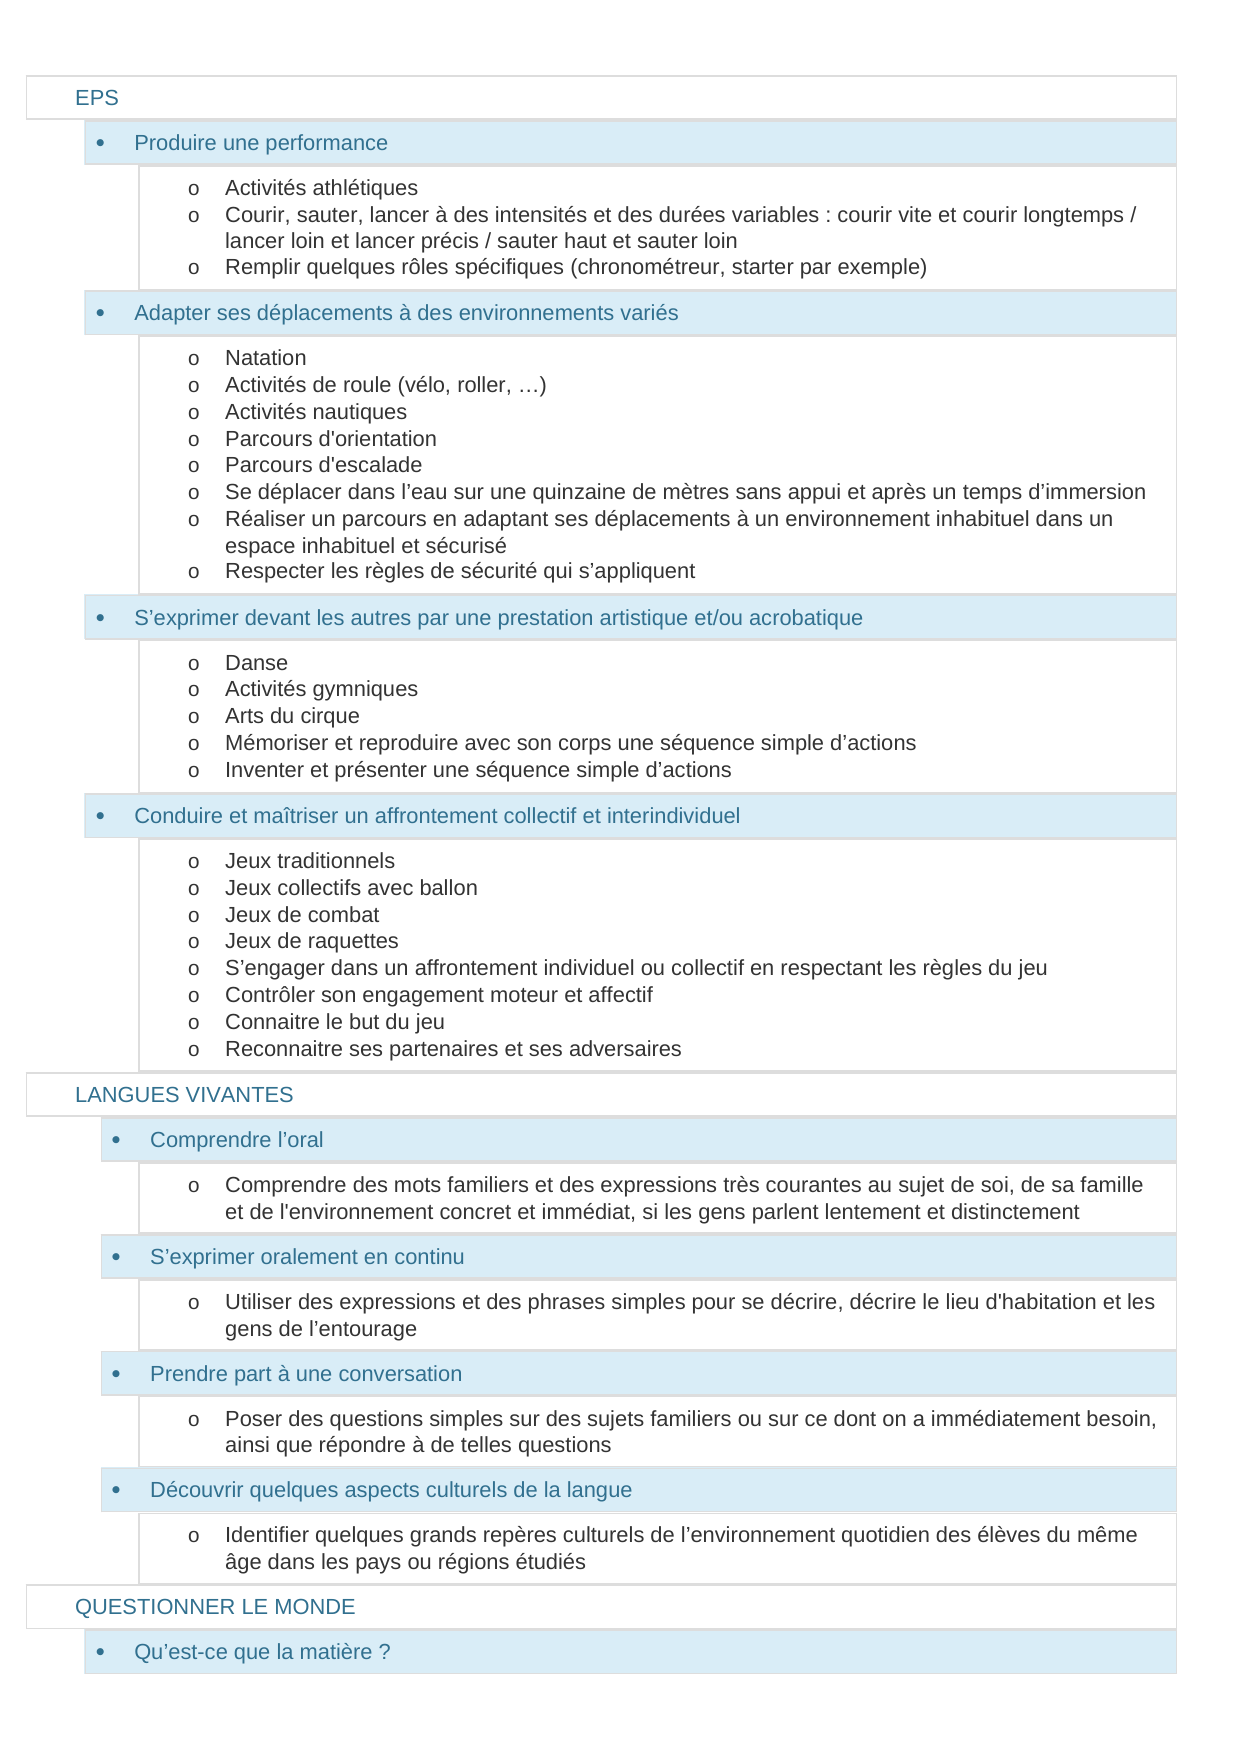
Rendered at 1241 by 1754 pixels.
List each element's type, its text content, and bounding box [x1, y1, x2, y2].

list S’exprimer oralement en continu [102, 1236, 1176, 1277]
list Conduire et maîtriser un affrontement collectif et interindividuel [86, 795, 1176, 837]
list Jeux de raquettes [140, 918, 1176, 945]
list Arts du cirque [140, 693, 1176, 720]
list Identifier quelques grands repères culturels de l’environnement quotidien des élèves du même âge dans les pays ou régions étudiés [140, 1514, 1176, 1583]
list Adapter ses déplacements à des environnements variés [86, 292, 1176, 334]
list Découvrir quelques aspects culturels de la langue [102, 1469, 1176, 1511]
list Réaliser un parcours en adaptant ses déplacements à un environnement inhabituel dans un espace inhabituel et sécurisé [140, 496, 1176, 548]
list Comprendre des mots familiers et des expressions très courantes au sujet de soi, de sa famille et de l'environnement concret et immédiat, si les gens parlent lentement et distinctement [140, 1164, 1176, 1232]
list Activités gymniques [140, 666, 1176, 693]
list Parcours d'escalade [140, 442, 1176, 469]
list Natation [140, 337, 1176, 362]
list Jeux de combat [140, 892, 1176, 918]
list Contrôler son engagement moteur et affectif [140, 972, 1176, 999]
list Utiliser des expressions et des phrases simples pour se décrire, décrire le lieu d'habitation et les gens de l’entourage [140, 1281, 1176, 1349]
list Activités athlétiques [140, 167, 1176, 192]
list Jeux collectifs avec ballon [140, 865, 1176, 892]
text LANGUES VIVANTES [27, 1074, 1176, 1115]
list Connaitre le but du jeu [140, 999, 1176, 1026]
list Activités de roule (vélo, roller, …) [140, 362, 1176, 389]
list Danse [140, 641, 1176, 666]
list Remplir quelques rôles spécifiques (chronométreur, starter par exemple) [140, 244, 1176, 289]
list Comprendre l’oral [102, 1119, 1176, 1160]
list Jeux traditionnels [140, 840, 1176, 865]
list Produire une performance [86, 122, 1176, 163]
list Inventer et présenter une séquence simple d’actions [140, 747, 1176, 792]
list Poser des questions simples sur des sujets familiers ou sur ce dont on a immédiatement besoin, ainsi que répondre à de telles questions [140, 1397, 1176, 1466]
list Mémoriser et reproduire avec son corps une séquence simple d’actions [140, 720, 1176, 747]
list Respecter les règles de sécurité qui s’appliquent [140, 548, 1176, 593]
list Prendre part à une conversation [102, 1352, 1176, 1394]
list S’exprimer devant les autres par une prestation artistique et/ou acrobatique [86, 596, 1176, 638]
text EPS [27, 77, 1176, 118]
list Reconnaitre ses partenaires et ses adversaires [140, 1026, 1176, 1070]
list Activités nautiques [140, 389, 1176, 416]
list Courir, sauter, lancer à des intensités et des durées variables : courir vite et courir longtemps / lancer loin et lancer précis / sauter haut et sauter loin [140, 192, 1176, 244]
list Qu’est-ce que la matière ? [86, 1631, 1176, 1673]
text QUESTIONNER LE MONDE [27, 1586, 1176, 1628]
list Parcours d'orientation [140, 416, 1176, 442]
list Se déplacer dans l’eau sur une quinzaine de mètres sans appui et après un temps d’immersion [140, 469, 1176, 496]
list S’engager dans un affrontement individuel ou collectif en respectant les règles du jeu [140, 945, 1176, 972]
